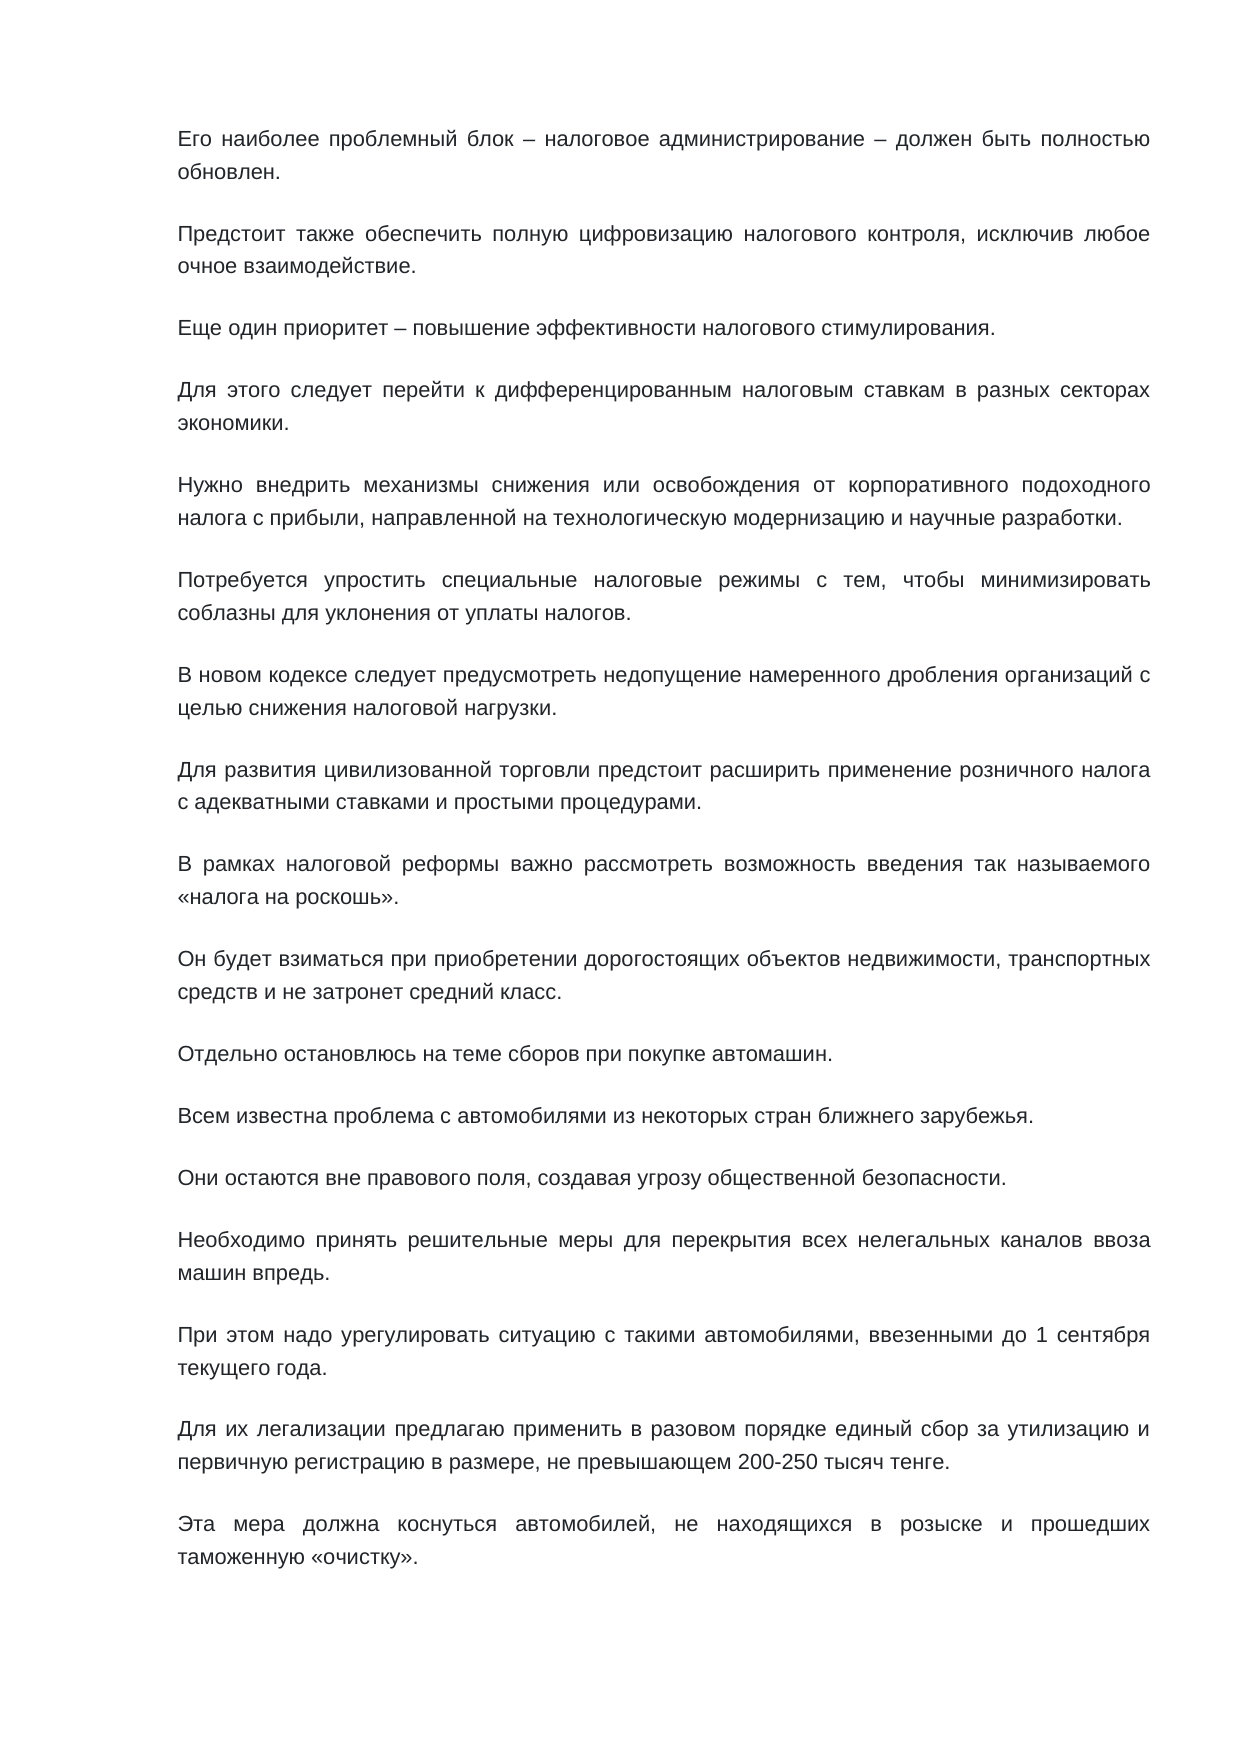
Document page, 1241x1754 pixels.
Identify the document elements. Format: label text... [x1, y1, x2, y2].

text При этом надо урегулировать ситуацию с такими автомобилями, ввезенными до 1 сентября текущего года. [177, 1314, 1152, 1379]
text Для развития цивилизованной торговли предстоит расширить применение розничного налога с адекватными ставками и простыми процедурами. [177, 749, 1152, 814]
text Эта мера должна коснуться автомобилей, не находящихся в розыске и прошедших таможенную «очистку». [177, 1503, 1152, 1569]
text Они остаются вне правового поля, создавая угрозу общественной безопасности. [177, 1157, 1152, 1190]
text Отдельно остановлюсь на теме сборов при покупке автомашин. [177, 1033, 1152, 1066]
text Для этого следует перейти к дифференцированным налоговым ставкам в разных секторах экономики. [177, 370, 1152, 435]
text Всем известна проблема с автомобилями из некоторых стран ближнего зарубежья. [177, 1095, 1152, 1128]
text Его наиболее проблемный блок – налоговое администрирование – должен быть полностью обновлен. [177, 118, 1152, 184]
text Еще один приоритет – повышение эффективности налогового стимулирования. [177, 308, 1152, 341]
text В новом кодексе следует предусмотреть недопущение намеренного дробления организаций с целью снижения налоговой нагрузки. [177, 654, 1152, 720]
text Для их легализации предлагаю применить в разовом порядке единый сбор за утилизацию и первичную регистрацию в размере, не превышающем 200-250 тысяч тенге. [177, 1409, 1152, 1474]
text Потребуется упростить специальные налоговые режимы с тем, чтобы минимизировать соблазны для уклонения от уплаты налогов. [177, 559, 1152, 625]
text Необходимо принять решительные меры для перекрытия всех нелегальных каналов ввоза машин впредь. [177, 1219, 1152, 1285]
text Предстоит также обеспечить полную цифровизацию налогового контроля, исключив любое очное взаимодействие. [177, 213, 1152, 278]
text Нужно внедрить механизмы снижения или освобождения от корпоративного подоходного налога с прибыли, направленной на технологическую модернизацию и научные разработки. [177, 464, 1152, 530]
text Он будет взиматься при приобретении дорогостоящих объектов недвижимости, транспортных средств и не затронет средний класс. [177, 938, 1152, 1004]
text В рамках налоговой реформы важно рассмотреть возможность введения так называемого «налога на роскошь». [177, 844, 1152, 909]
